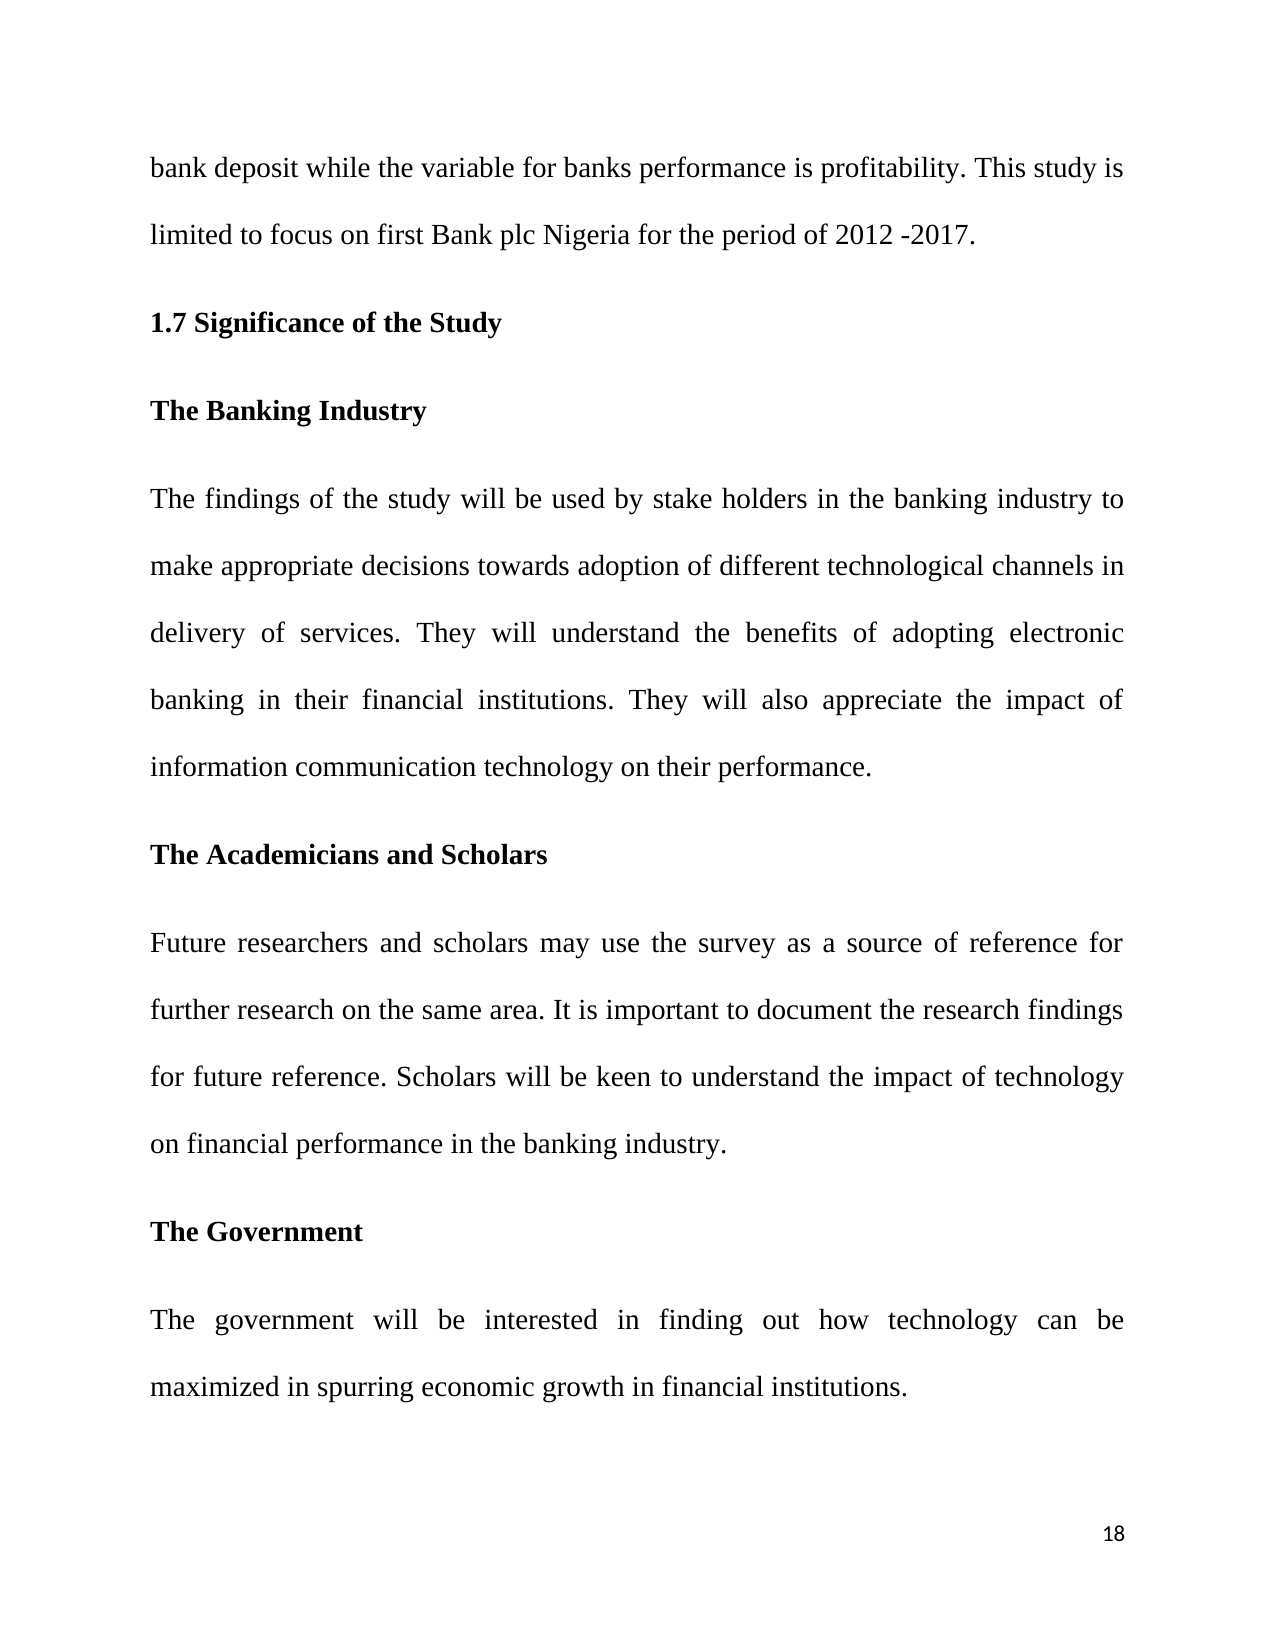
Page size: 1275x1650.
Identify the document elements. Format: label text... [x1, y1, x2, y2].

text The Banking Industry [150, 393, 1125, 426]
text The government will be interested in finding out how technology can be maximized in spurring economic growth in financial institutions. [150, 1302, 1125, 1403]
text Future researchers and scholars may use the survey as a source of reference for further research on the same area. It is important to document the research findings for future reference. Scholars will be keen to understand the impact of technology on financial performance in the banking industry. [150, 925, 1125, 1160]
text 1.7 Significance of the Study [150, 305, 1125, 338]
text The Academicians and Scholars [150, 837, 1125, 871]
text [150, 150, 1125, 251]
text The findings of the study will be used by stake holders in the banking industry to make appropriate decisions towards adoption of different technological channels in delivery of services. They will understand the benefits of adopting electronic banking in their financial institutions. They will also appreciate the impact of information communication technology on their performance. [150, 481, 1125, 783]
text The Government [150, 1214, 1125, 1248]
